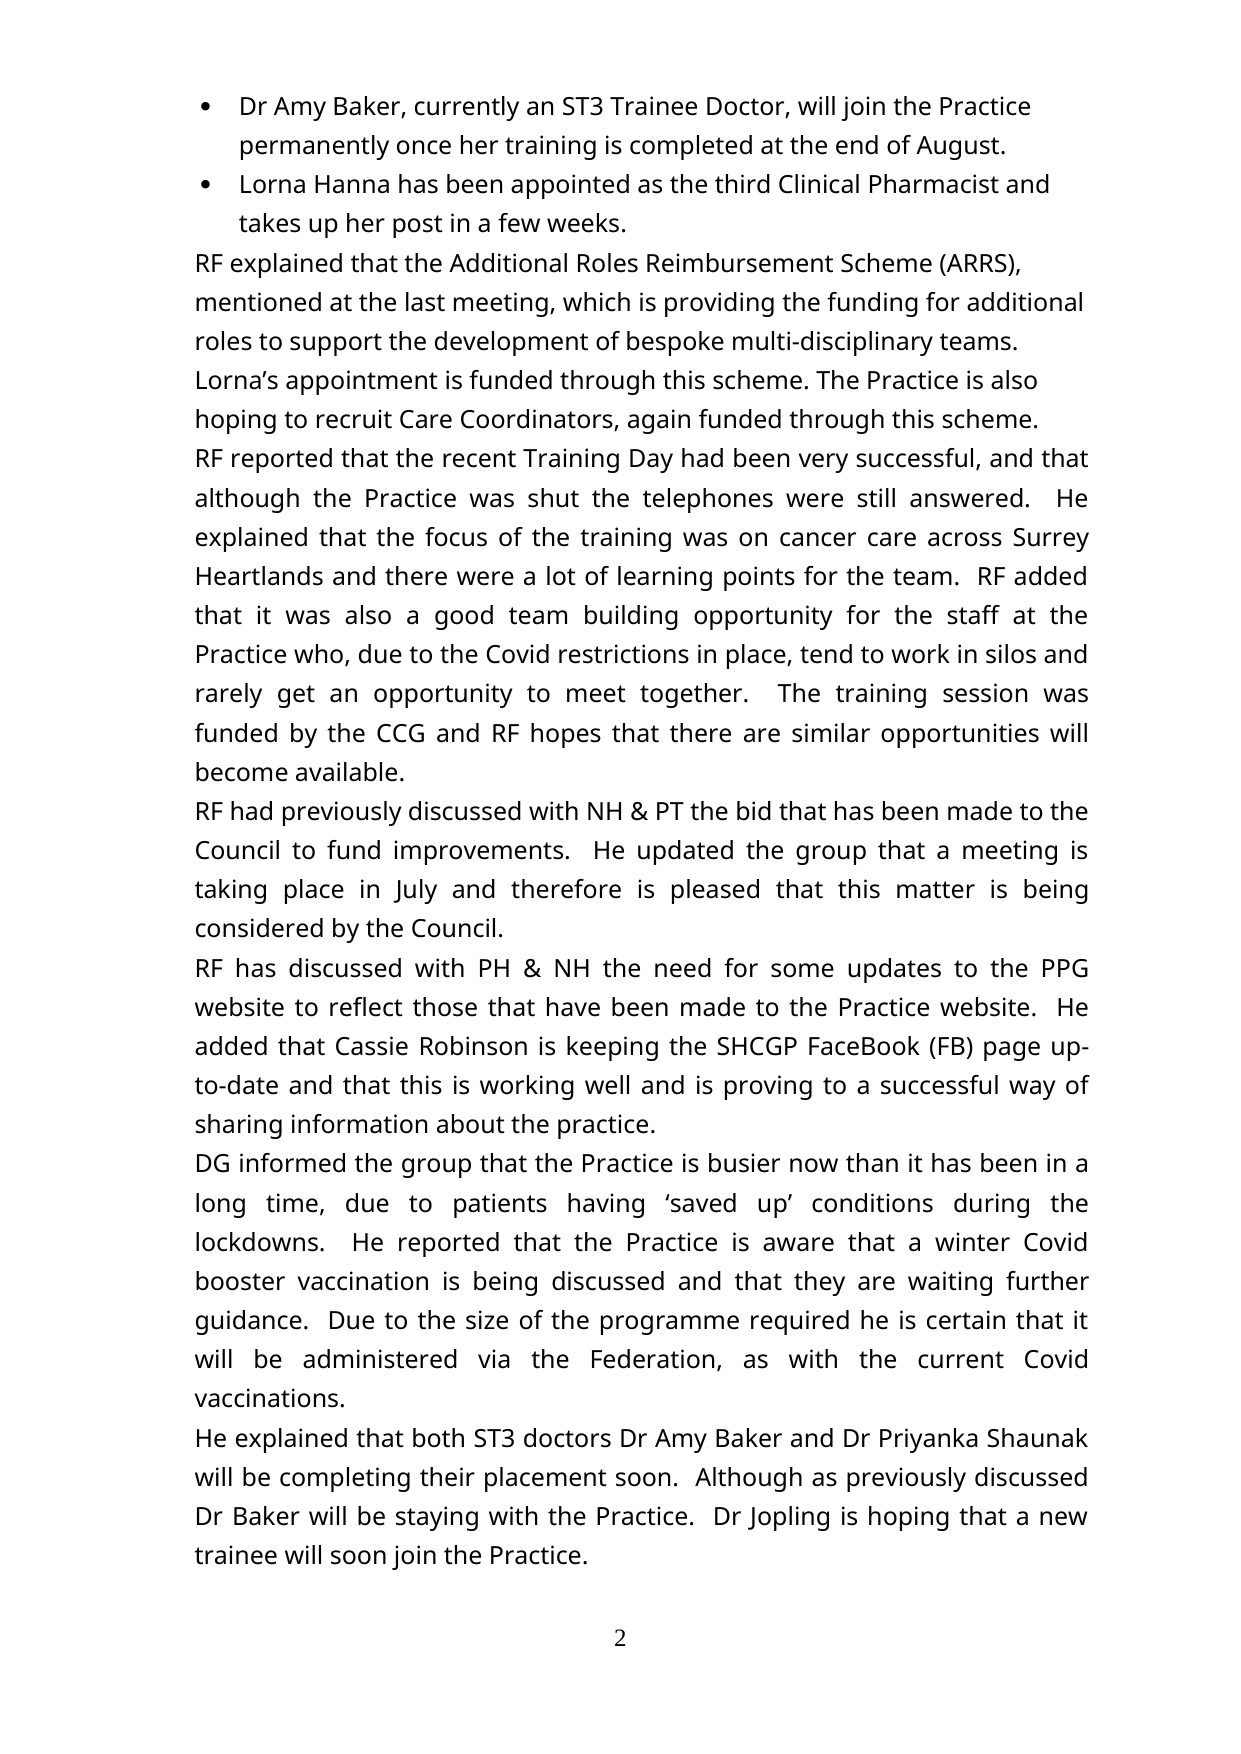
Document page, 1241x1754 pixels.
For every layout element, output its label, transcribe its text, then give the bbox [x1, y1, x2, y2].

list Lorna Hanna has been appointed as the third Clinical Pharmacist and takes up her post in a few weeks. [201, 167, 1090, 240]
text RF had previously discussed with NH & PT the bid that has been made to the Council to fund improvements. He updated the group that a meeting is taking place in July and therefore is pleased that this matter is being considered by the Council. [194, 794, 1090, 945]
text He explained that both ST3 doctors Dr Amy Baker and Dr Priyanka Shaunak will be completing their placement soon. Although as previously discussed Dr Baker will be staying with the Practice. Dr Jopling is hoping that a new trainee will soon join the Practice. [194, 1420, 1090, 1572]
text RF has discussed with PH & NH the need for some updates to the PPG website to reflect those that have been made to the Practice website. He added that Cassie Robinson is keeping the SHCGP FaceBook (FB) page up-to-date and that this is working well and is proving to a successful way of sharing information about the practice. [194, 950, 1090, 1141]
list Dr Amy Baker, currently an ST3 Trainee Doctor, will join the Practice permanently once her training is completed at the end of August. [201, 89, 1090, 162]
text RF explained that the Additional Roles Reimbursement Scheme (ARRS), mentioned at the last meeting, which is providing the funding for additional roles to support the development of bespoke multi-disciplinary teams. Lorna’s appointment is funded through this scheme. The Practice is also hoping to recruit Care Coordinators, again funded through this scheme. [194, 245, 1090, 436]
text RF reported that the recent Training Day had been very successful, and that although the Practice was shut the telephones were still answered. He explained that the focus of the training was on cancer care across Surrey Heartlands and there were a lot of learning points for the team. RF added that it was also a good team building opportunity for the staff at the Practice who, due to the Covid restrictions in place, tend to work in silos and rarely get an opportunity to meet together. The training session was funded by the CCG and RF hopes that there are similar opportunities will become available. [194, 441, 1090, 788]
text DG informed the group that the Practice is busier now than it has been in a long time, due to patients having ‘saved up’ conditions during the lockdowns. He reported that the Practice is aware that a winter Covid booster vaccination is being discussed and that they are waiting further guidance. Due to the size of the programme required he is certain that it will be administered via the Federation, as with the current Covid vaccinations. [194, 1146, 1090, 1415]
